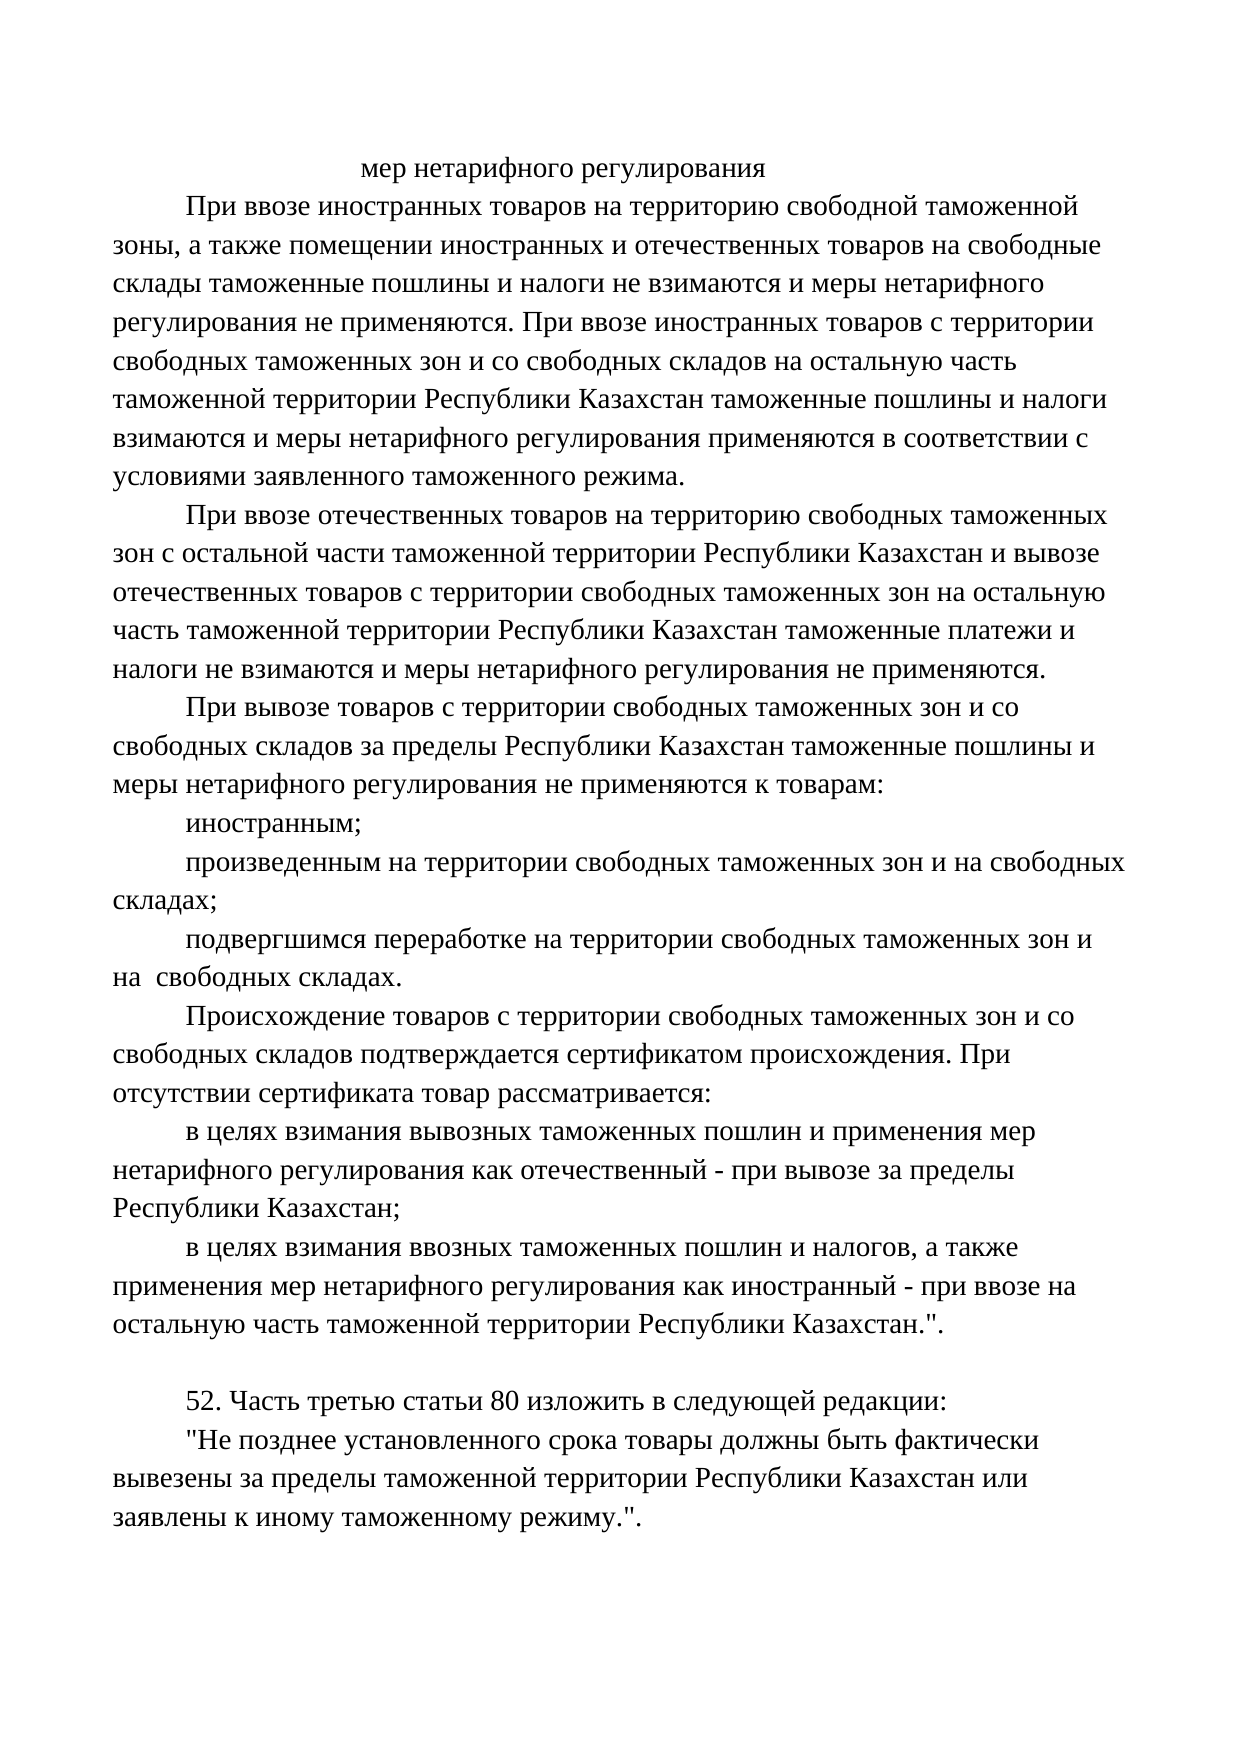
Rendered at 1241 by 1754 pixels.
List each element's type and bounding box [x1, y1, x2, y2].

text [112, 150, 1128, 1571]
